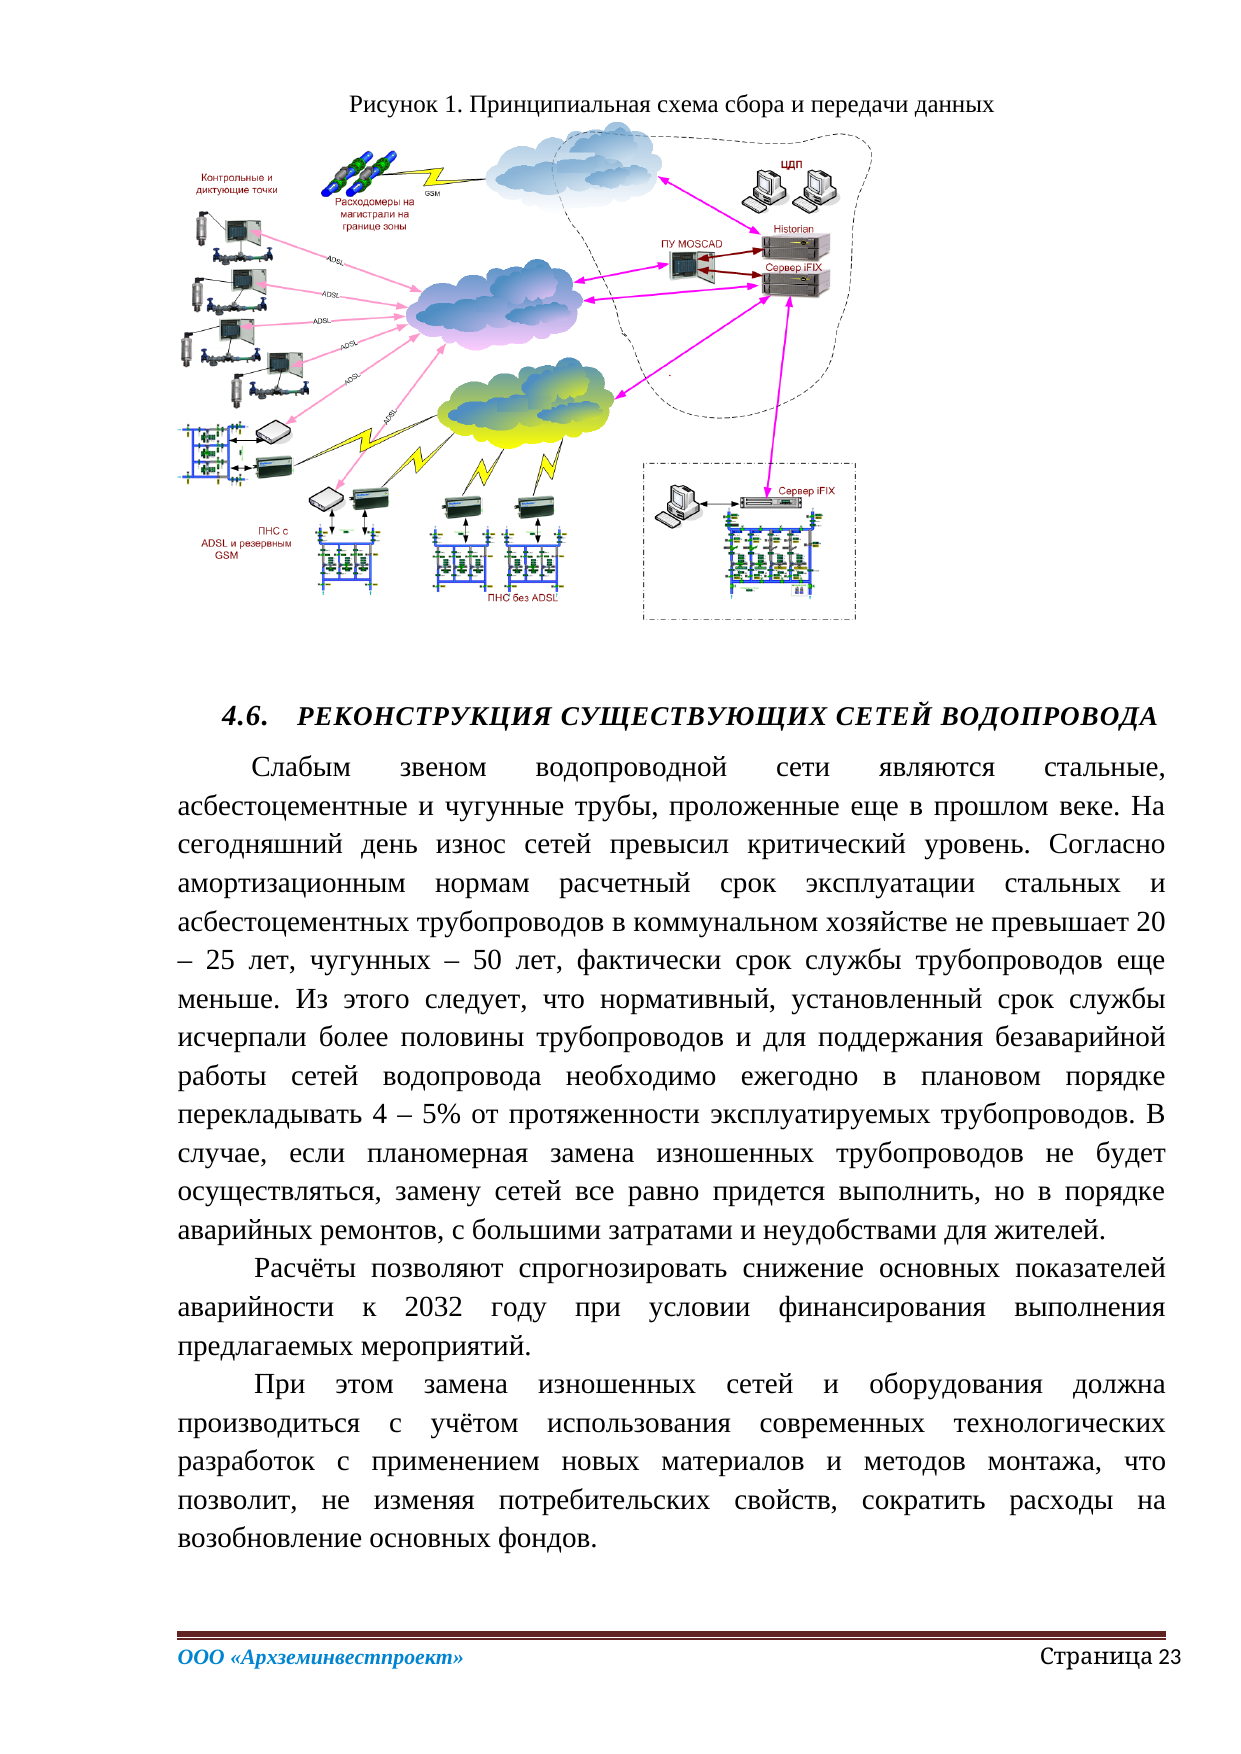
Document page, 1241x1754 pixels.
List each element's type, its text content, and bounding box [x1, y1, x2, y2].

list Реконструкция существующих сетей водопровода [214, 698, 1166, 732]
text Рисунок 1. Принципиальная схема сбора и передачи данных [177, 89, 1166, 117]
text При этом замена изношенных сетей и оборудования должна производиться с учётом использования современных технологических разработок с применением новых материалов и методов монтажа, что позволит, не изменяя потребительских свойств, сократить расходы на возобновление основных фондов. [177, 1366, 1166, 1554]
text Слабым звеном водопроводной сети являются стальные, асбестоцементные и чугунные трубы, проложенные еще в прошлом веке. На сегодняшний день износ сетей превысил критический уровень. Согласно амортизационным нормам расчетный срок эксплуатации стальных и асбестоцементных трубопроводов в коммунальном хозяйстве не превышает 20 – 25 лет, чугунных – 50 лет, фактически срок службы трубопроводов еще меньше. Из этого следует, что нормативный, установленный срок службы исчерпали более половины трубопроводов и для поддержания безаварийной работы сетей водопровода необходимо ежегодно в плановом порядке перекладывать 4 – 5% от протяженности эксплуатируемых трубопроводов. В случае, если планомерная замена изношенных трубопроводов не будет осуществляться, замену сетей все равно придется выполнить, но в порядке аварийных ремонтов, с большими затратами и неудобствами для жителей. [177, 749, 1166, 1246]
picture [177, 121, 872, 620]
text Расчёты позволяют спрогнозировать снижение основных показателей аварийности к 2032 году при условии финансирования выполнения предлагаемых мероприятий. [177, 1251, 1166, 1361]
